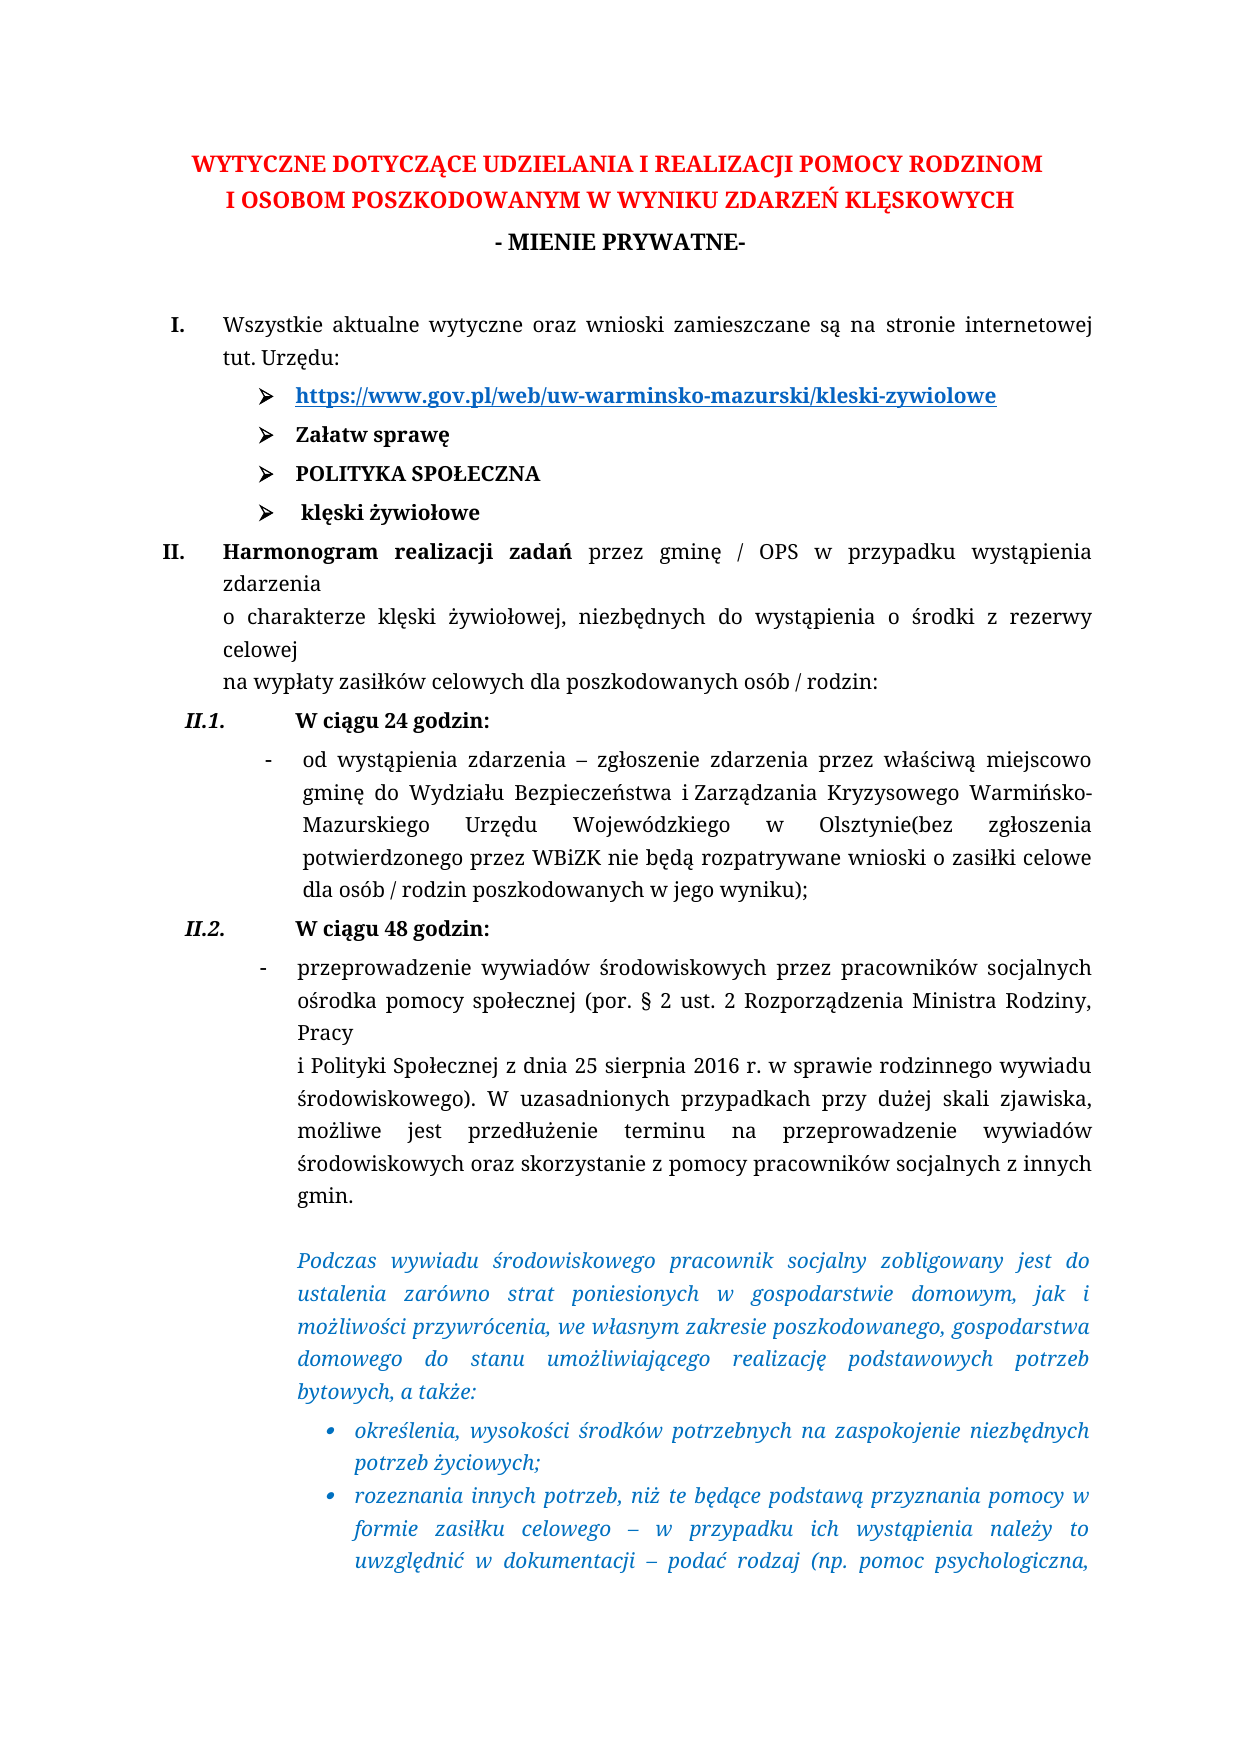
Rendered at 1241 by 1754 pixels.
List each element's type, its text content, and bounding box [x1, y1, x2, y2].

list POLITYKA SPOŁECZNA [258, 459, 1093, 488]
text WYTYCZNE DOTYCZĄCE UDZIELANIA I REALIZACJI POMOCY RODZINOM I OSOBOM POSZKODOWANYM W WYNIKU ZDARZEŃ KLĘSKOWYCH [148, 148, 1093, 215]
list Wszystkie aktualne wytyczne oraz wnioski zamieszczane są na stronie internetowej tut. Urzędu: [185, 310, 1093, 371]
list Podczas wywiadu środowiskowego pracownik socjalny zobligowany jest do ustalenia zarówno strat poniesionych w gospodarstwie domowym, jak i możliwości przywrócenia, we własnym zakresie poszkodowanego, gospodarstwa domowego do stanu umożliwiającego realizację podstawowych potrzeb bytowych, a także: [297, 1247, 1093, 1406]
text - MIENIE PRYWATNE- [148, 226, 1093, 257]
list określenia, wysokości środków potrzebnych na zaspokojenie niezbędnych potrzeb życiowych; [325, 1416, 1093, 1477]
list klęski żywiołowe [258, 498, 1093, 527]
list przeprowadzenie wywiadów środowiskowych przez pracowników socjalnych ośrodka pomocy społecznej (por. § 2 ust. 2 Rozporządzenia Ministra Rodziny, Pracy i Polityki Społecznej z dnia 25 sierpnia 2016 r. w sprawie rodzinnego wywiadu środowiskowego). W uzasadnionych przypadkach przy dużej skali zjawiska, możliwe jest przedłużenie terminu na przeprowadzenie wywiadów środowiskowych oraz skorzystanie z pomocy pracowników socjalnych z innych gmin. [259, 953, 1093, 1210]
list W ciągu 48 godzin: [185, 914, 1093, 943]
list https://www.gov.pl/web/uw-warminsko-mazurski/kleski-zywiolowe [258, 382, 1093, 410]
list od wystąpienia zdarzenia – zgłoszenie zdarzenia przez właściwą miejscowo gminę do Wydziału Bezpieczeństwa i Zarządzania Kryzysowego Warmińsko-Mazurskiego Urzędu Wojewódzkiego w Olsztynie(bez zgłoszenia potwierdzonego przez WBiZK nie będą rozpatrywane wnioski o zasiłki celowe dla osób / rodzin poszkodowanych w jego wyniku); [265, 745, 1093, 904]
list Harmonogram realizacji zadań przez gminę / OPS w przypadku wystąpienia zdarzenia o charakterze klęski żywiołowej, niezbędnych do wystąpienia o środki z rezerwy celowej na wypłaty zasiłków celowych dla poszkodowanych osób / rodzin: [185, 537, 1093, 696]
list W ciągu 24 godzin: [185, 706, 1093, 735]
list Załatw sprawę [258, 420, 1093, 449]
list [325, 1481, 1093, 1575]
